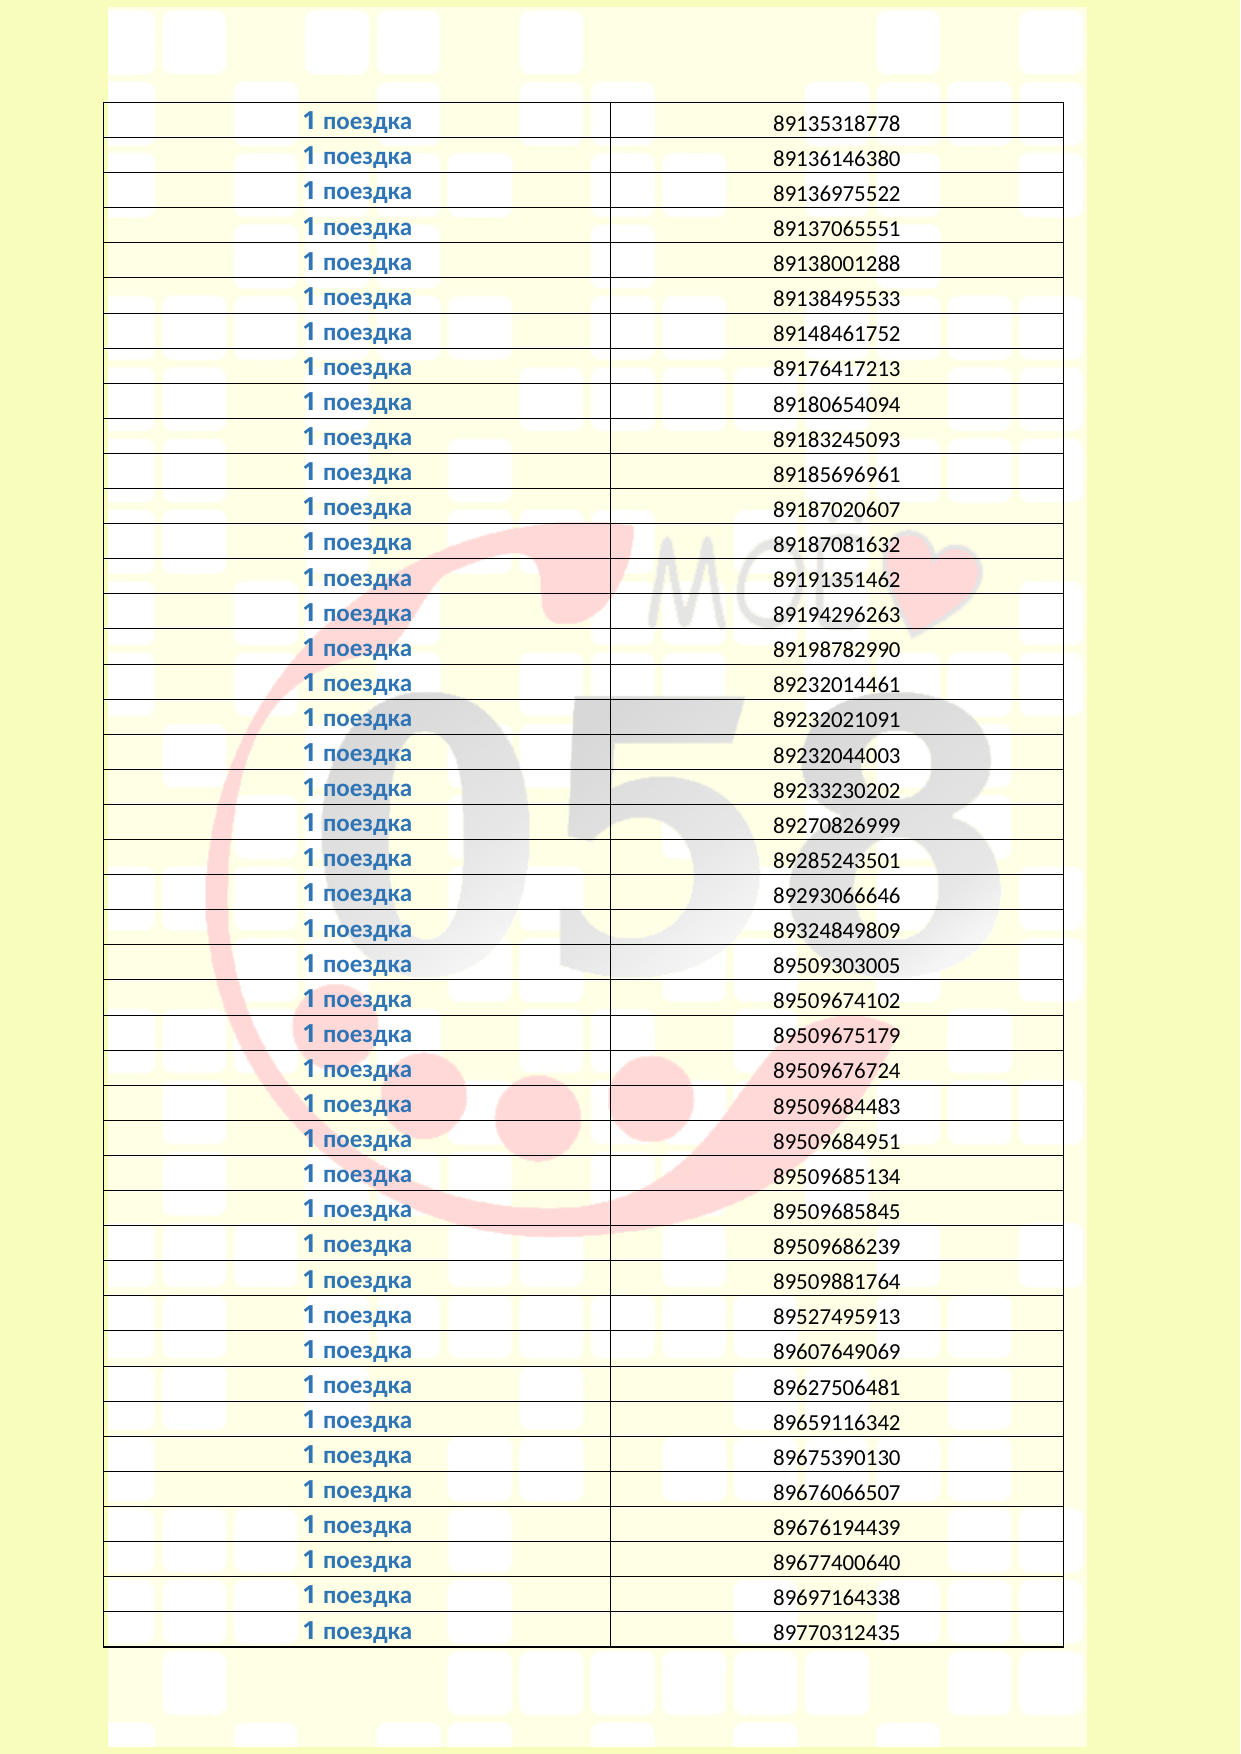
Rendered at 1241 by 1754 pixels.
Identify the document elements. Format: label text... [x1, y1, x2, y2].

table_cell 1 поездка [104, 700, 610, 734]
table_cell 89293066646 [611, 875, 1063, 909]
table_cell 1 поездка [104, 1612, 610, 1646]
table_cell 1 поездка [104, 278, 610, 312]
table_cell 89677400640 [611, 1542, 1063, 1576]
table_cell 1 поездка [104, 840, 610, 874]
table_cell 1 поездка [104, 1261, 610, 1295]
table_cell 89509686239 [611, 1226, 1063, 1260]
table_cell 89270826999 [611, 805, 1063, 839]
table_cell 89607649069 [611, 1331, 1063, 1366]
table_cell 1 поездка [104, 173, 610, 207]
table_cell 1 поездка [104, 1331, 610, 1366]
table_cell 1 поездка [104, 1156, 610, 1190]
table_cell 89183245093 [611, 419, 1063, 453]
table_cell 1 поездка [104, 138, 610, 172]
table_cell 1 поездка [104, 349, 610, 383]
table_cell 89509684951 [611, 1121, 1063, 1155]
table_cell 1 поездка [104, 735, 610, 769]
table_cell 89509675179 [611, 1016, 1063, 1049]
table_cell 89191351462 [611, 559, 1063, 593]
table_cell 89136975522 [611, 173, 1063, 207]
table_cell 1 поездка [104, 980, 610, 1014]
table_cell 1 поездка [104, 208, 610, 242]
table_cell 89509676724 [611, 1051, 1063, 1085]
table_cell 89659116342 [611, 1402, 1063, 1436]
table_cell 89527495913 [611, 1296, 1063, 1330]
table_cell 89697164338 [611, 1577, 1063, 1611]
table_cell 89233230202 [611, 770, 1063, 804]
table_cell 1 поездка [104, 805, 610, 839]
table_cell 1 поездка [104, 419, 610, 453]
table_cell 1 поездка [104, 454, 610, 488]
table_cell 1 поездка [104, 1577, 610, 1611]
table_cell 89136146380 [611, 138, 1063, 172]
table_cell 89137065551 [611, 208, 1063, 242]
table_cell 89135318778 [611, 103, 1063, 137]
table_cell 89198782990 [611, 629, 1063, 663]
table_cell 89232044003 [611, 735, 1063, 769]
table_cell 89232021091 [611, 700, 1063, 734]
table_cell 1 поездка [104, 1402, 610, 1436]
table_cell 89138495533 [611, 278, 1063, 312]
table_cell 1 поездка [104, 945, 610, 979]
table_cell 1 поездка [104, 1296, 610, 1330]
table_cell 1 поездка [104, 103, 610, 137]
table_cell 1 поездка [104, 314, 610, 347]
table_cell 89509684483 [611, 1086, 1063, 1120]
table_cell 89770312435 [611, 1612, 1063, 1646]
table_cell 89676066507 [611, 1472, 1063, 1506]
table_cell 89509685845 [611, 1191, 1063, 1225]
table_cell 1 поездка [104, 1472, 610, 1506]
table_cell 1 поездка [104, 910, 610, 944]
table_cell 1 поездка [104, 665, 610, 698]
table_cell 89675390130 [611, 1437, 1063, 1471]
table_cell 89509303005 [611, 945, 1063, 979]
table_cell 89185696961 [611, 454, 1063, 488]
table_cell 89176417213 [611, 349, 1063, 383]
table_cell 89194296263 [611, 594, 1063, 628]
table_cell 1 поездка [104, 1542, 610, 1576]
table_cell 1 поездка [104, 1507, 610, 1541]
table_cell 1 поездка [104, 1226, 610, 1260]
table_cell 89285243501 [611, 840, 1063, 874]
table_cell 1 поездка [104, 1191, 610, 1225]
table_cell 1 поездка [104, 594, 610, 628]
table_cell 89232014461 [611, 665, 1063, 698]
table_cell 1 поездка [104, 524, 610, 558]
table_cell 89676194439 [611, 1507, 1063, 1541]
table_cell 89509674102 [611, 980, 1063, 1014]
table_cell 1 поездка [104, 1051, 610, 1085]
table_cell 1 поездка [104, 1016, 610, 1049]
table_cell 1 поездка [104, 875, 610, 909]
table_cell 1 поездка [104, 1121, 610, 1155]
table_cell 89324849809 [611, 910, 1063, 944]
table_cell 1 поездка [104, 489, 610, 523]
table_cell 1 поездка [104, 1437, 610, 1471]
table_cell 89509881764 [611, 1261, 1063, 1295]
table_cell 89187020607 [611, 489, 1063, 523]
table_cell 89148461752 [611, 314, 1063, 347]
table_cell 89187081632 [611, 524, 1063, 558]
table_cell 89180654094 [611, 384, 1063, 418]
table_cell 1 поездка [104, 770, 610, 804]
table_cell 89138001288 [611, 243, 1063, 277]
table_cell 1 поездка [104, 243, 610, 277]
table_cell 1 поездка [104, 629, 610, 663]
table_cell 89509685134 [611, 1156, 1063, 1190]
table_cell 1 поездка [104, 559, 610, 593]
table_cell 1 поездка [104, 1086, 610, 1120]
table_cell 1 поездка [104, 1367, 610, 1401]
table_cell 89627506481 [611, 1367, 1063, 1401]
table_cell 1 поездка [104, 384, 610, 418]
